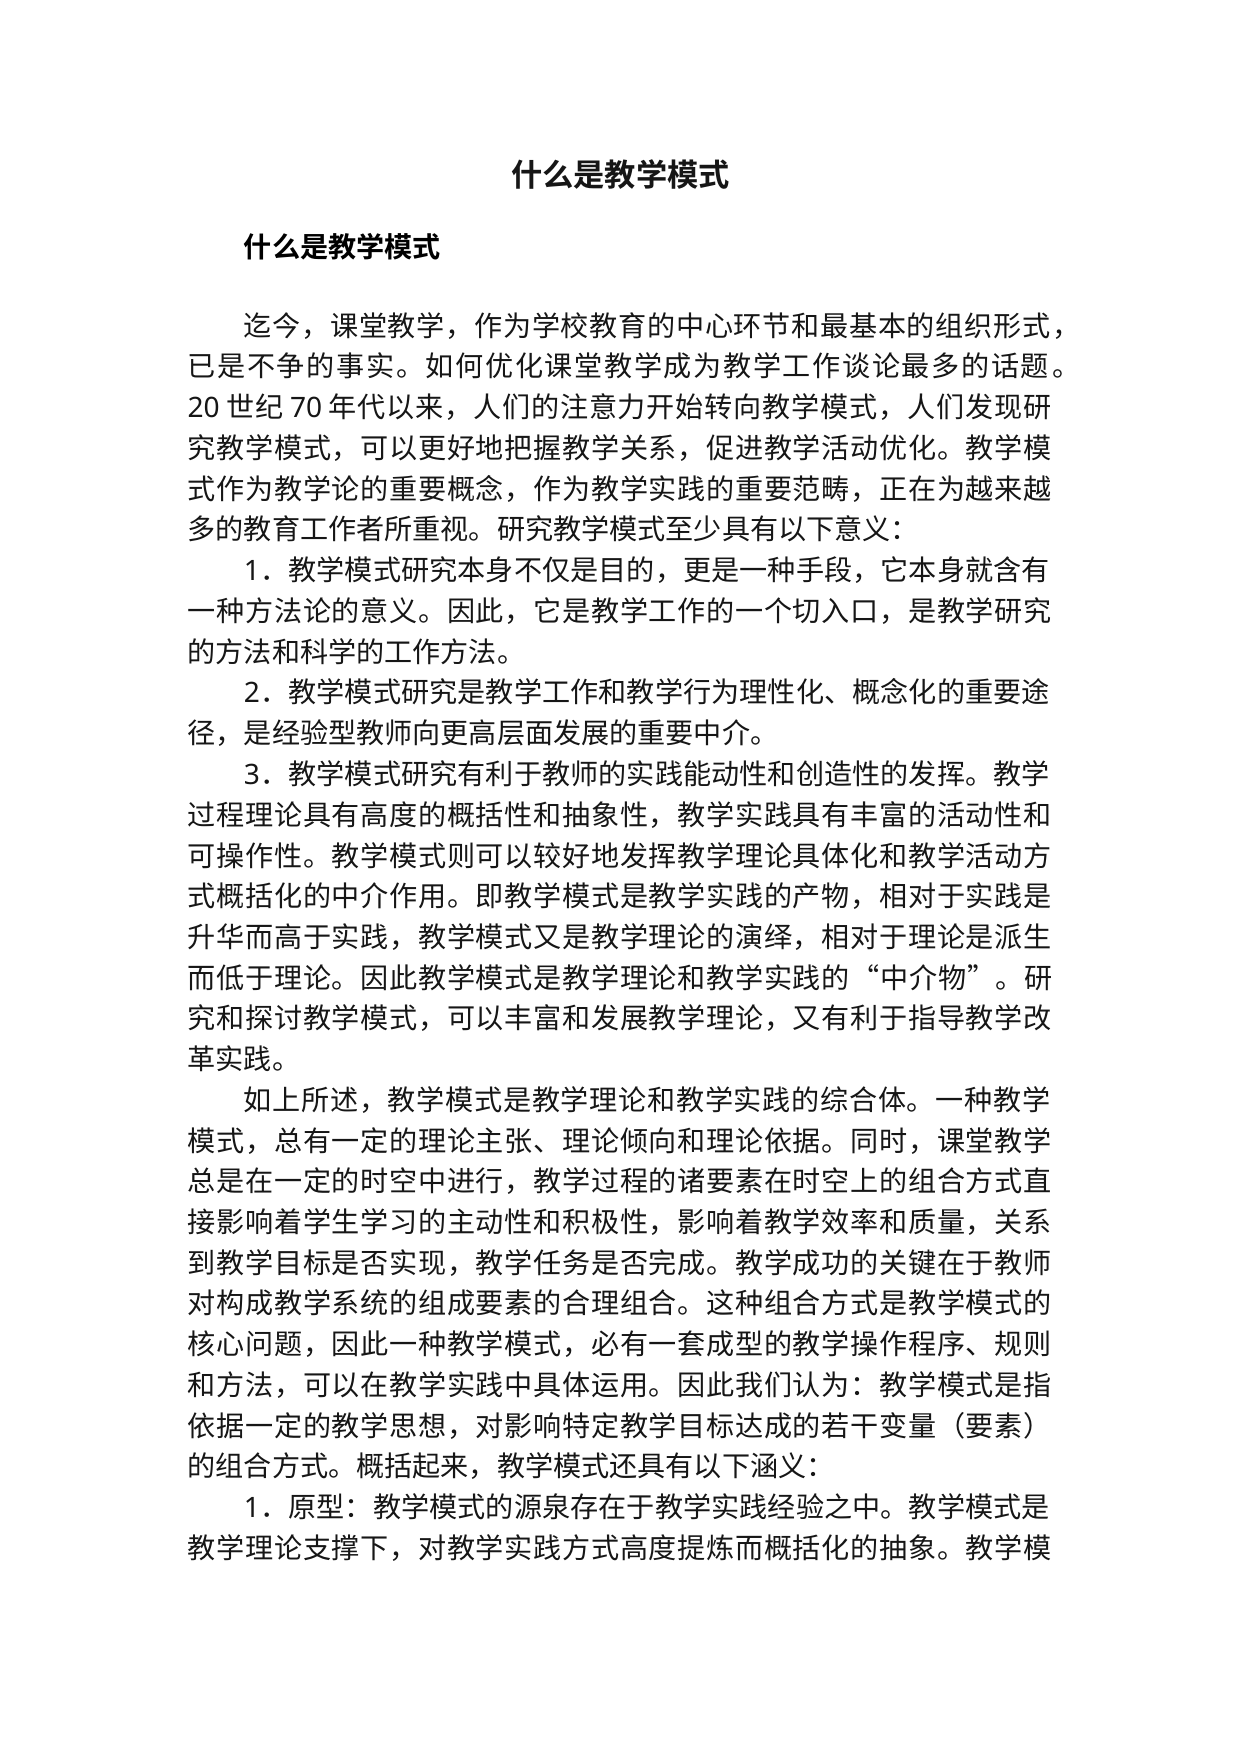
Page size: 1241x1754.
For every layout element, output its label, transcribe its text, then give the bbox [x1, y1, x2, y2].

text 什么是教学模式 [187, 224, 1053, 265]
text 如上所述，教学模式是教学理论和教学实践的综合体。一种教学模式，总有一定的理论主张、理论倾向和理论依据。同时，课堂教学总是在一定的时空中进行，教学过程的诸要素在时空上的组合方式直接影响着学生学习的主动性和积极性，影响着教学效率和质量，关系到教学目标是否实现，教学任务是否完成。教学成功的关键在于教师对构成教学系统的组成要素的合理组合。这种组合方式是教学模式的核心问题，因此一种教学模式，必有一套成型的教学操作程序、规则和方法，可以在教学实践中具体运用。因此我们认为：教学模式是指依据一定的教学思想，对影响特定教学目标达成的若干变量（要素）的组合方式。概括起来，教学模式还具有以下涵义： [187, 1078, 1053, 1485]
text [187, 1485, 1053, 1567]
text 1．教学模式研究本身不仅是目的，更是一种手段，它本身就含有一种方法论的意义。因此，它是教学工作的一个切入口，是教学研究的方法和科学的工作方法。 [187, 548, 1053, 670]
text 迄今，课堂教学，作为学校教育的中心环节和最基本的组织形式，已是不争的事实。如何优化课堂教学成为教学工作谈论最多的话题。20世纪70年代以来，人们的注意力开始转向教学模式，人们发现研究教学模式，可以更好地把握教学关系，促进教学活动优化。教学模式作为教学论的重要概念，作为教学实践的重要范畴，正在为越来越多的教育工作者所重视。研究教学模式至少具有以下意义： [187, 303, 1053, 548]
text 2．教学模式研究是教学工作和教学行为理性化、概念化的重要途径，是经验型教师向更高层面发展的重要中介。 [187, 670, 1053, 752]
subtitle 什么是教学模式 [187, 150, 1053, 195]
text 3．教学模式研究有利于教师的实践能动性和创造性的发挥。教学过程理论具有高度的概括性和抽象性，教学实践具有丰富的活动性和可操作性。教学模式则可以较好地发挥教学理论具体化和教学活动方式概括化的中介作用。即教学模式是教学实践的产物，相对于实践是升华而高于实践，教学模式又是教学理论的演绎，相对于理论是派生而低于理论。因此教学模式是教学理论和教学实践的“中介物”。研究和探讨教学模式，可以丰富和发展教学理论，又有利于指导教学改革实践。 [187, 752, 1053, 1078]
